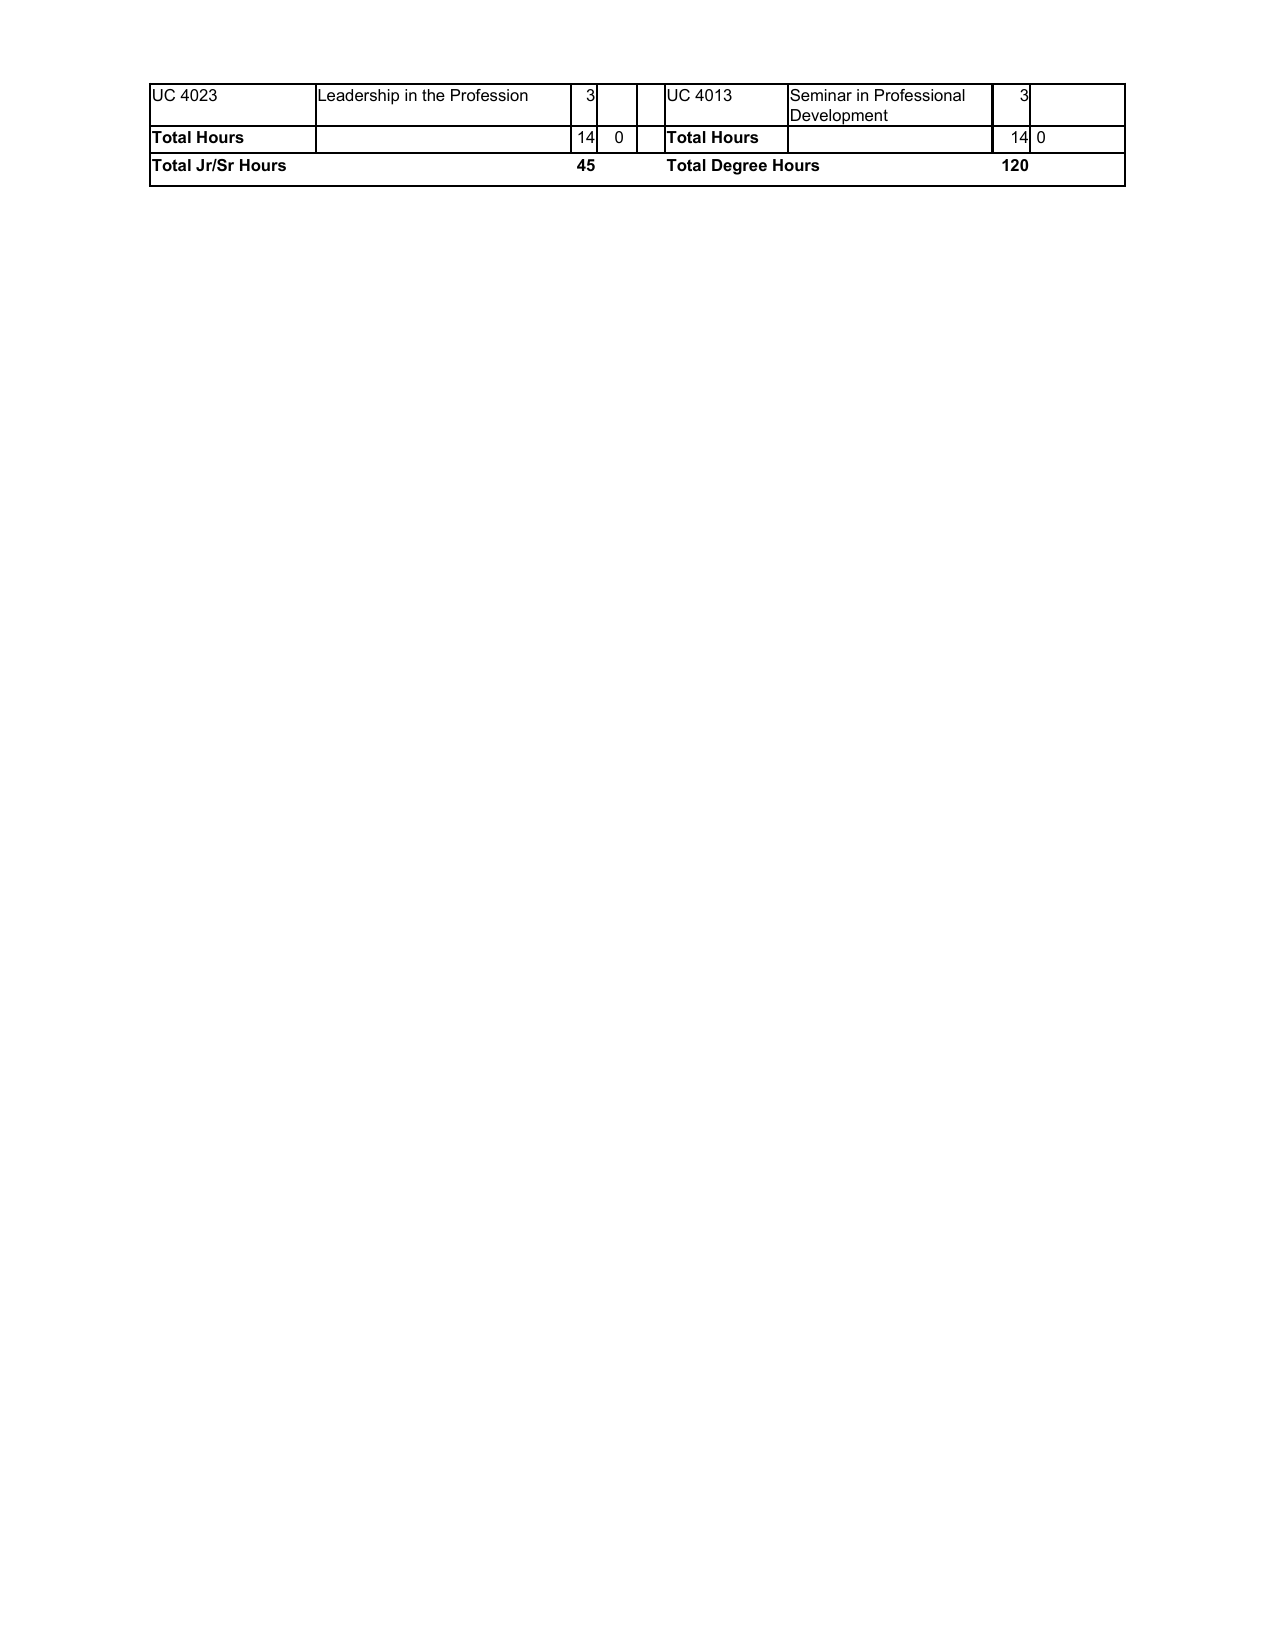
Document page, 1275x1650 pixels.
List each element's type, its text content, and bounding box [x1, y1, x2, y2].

table_cell 45 [571, 154, 597, 185]
table_cell [597, 154, 637, 185]
table_cell Seminar in Professional Development [789, 85, 991, 124]
table_cell [1030, 154, 1124, 185]
table_cell Total Jr/Sr Hours [151, 154, 571, 185]
table_cell [789, 127, 991, 152]
table_cell 120 [993, 154, 1030, 185]
table_cell 3 [572, 85, 596, 124]
table_cell 0 [1031, 127, 1124, 152]
table_cell [638, 85, 664, 124]
table_cell [1031, 85, 1124, 124]
table_cell Total Degree Hours [665, 154, 992, 185]
table_cell Leadership in the Profession [317, 85, 570, 124]
table_cell 0 [598, 127, 636, 152]
table_cell UC 4023 [151, 85, 315, 124]
table_cell [317, 127, 570, 152]
table_cell [598, 85, 636, 124]
table_cell [637, 154, 665, 185]
table_cell UC 4013 [666, 85, 787, 124]
table_cell 3 [994, 85, 1029, 124]
table_cell Total Hours [151, 127, 315, 152]
table_cell Total Hours [666, 127, 787, 152]
table_cell [638, 127, 664, 152]
table_cell 14 [994, 127, 1029, 152]
table_cell 14 [572, 127, 596, 152]
